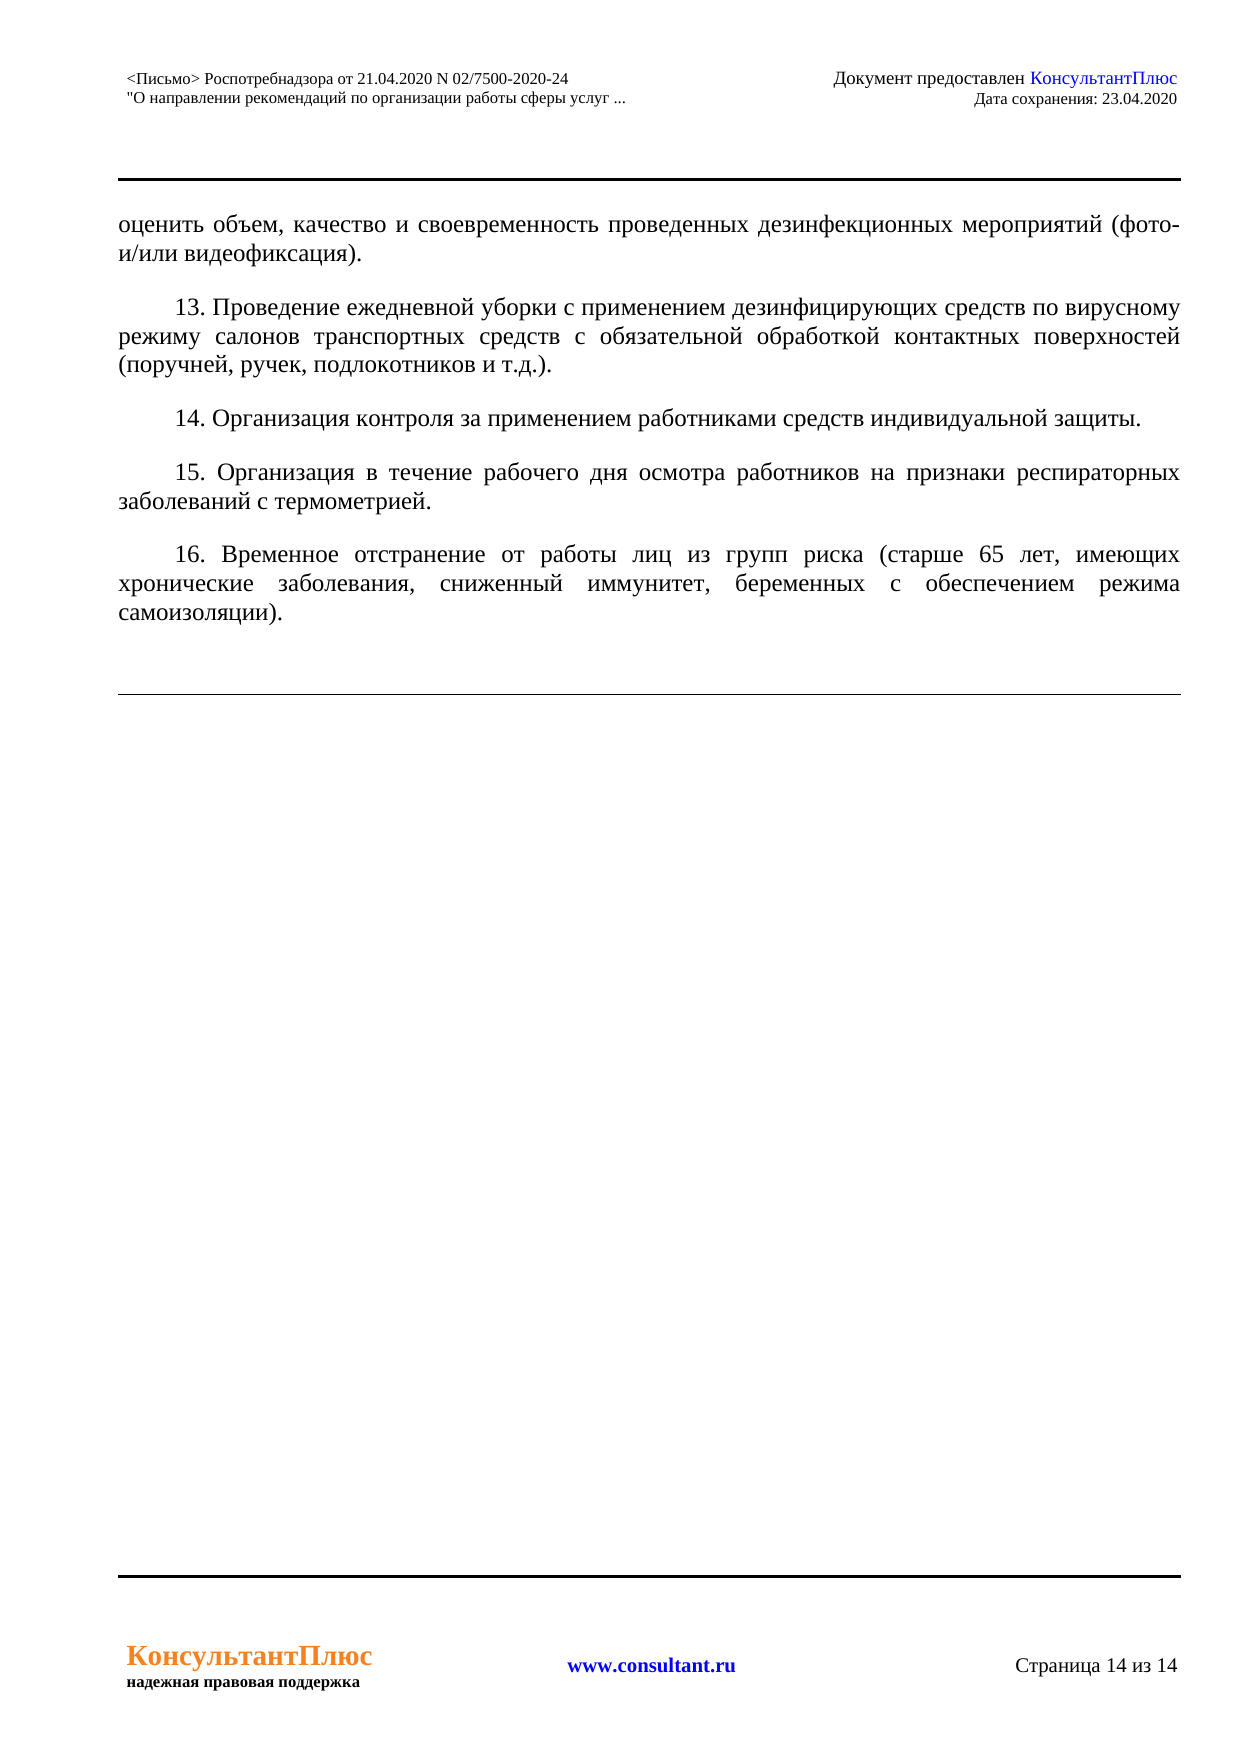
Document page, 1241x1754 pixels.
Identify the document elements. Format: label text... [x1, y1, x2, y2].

text 14. Организация контроля за применением работниками средств индивидуальной защиты. [118, 403, 1181, 432]
text 16. Временное отстранение от работы лиц из групп риска (старше 65 лет, имеющих хронические заболевания, сниженный иммунитет, беременных с обеспечением режима самоизоляции). [118, 539, 1181, 626]
text 15. Организация в течение рабочего дня осмотра работников на признаки респираторных заболеваний с термометрией. [118, 457, 1181, 514]
text 13. Проведение ежедневной уборки с применением дезинфицирующих средств по вирусному режиму салонов транспортных средств с обязательной обработкой контактных поверхностей (поручней, ручек, подлокотников и т.д.). [118, 292, 1181, 378]
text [118, 209, 1181, 267]
